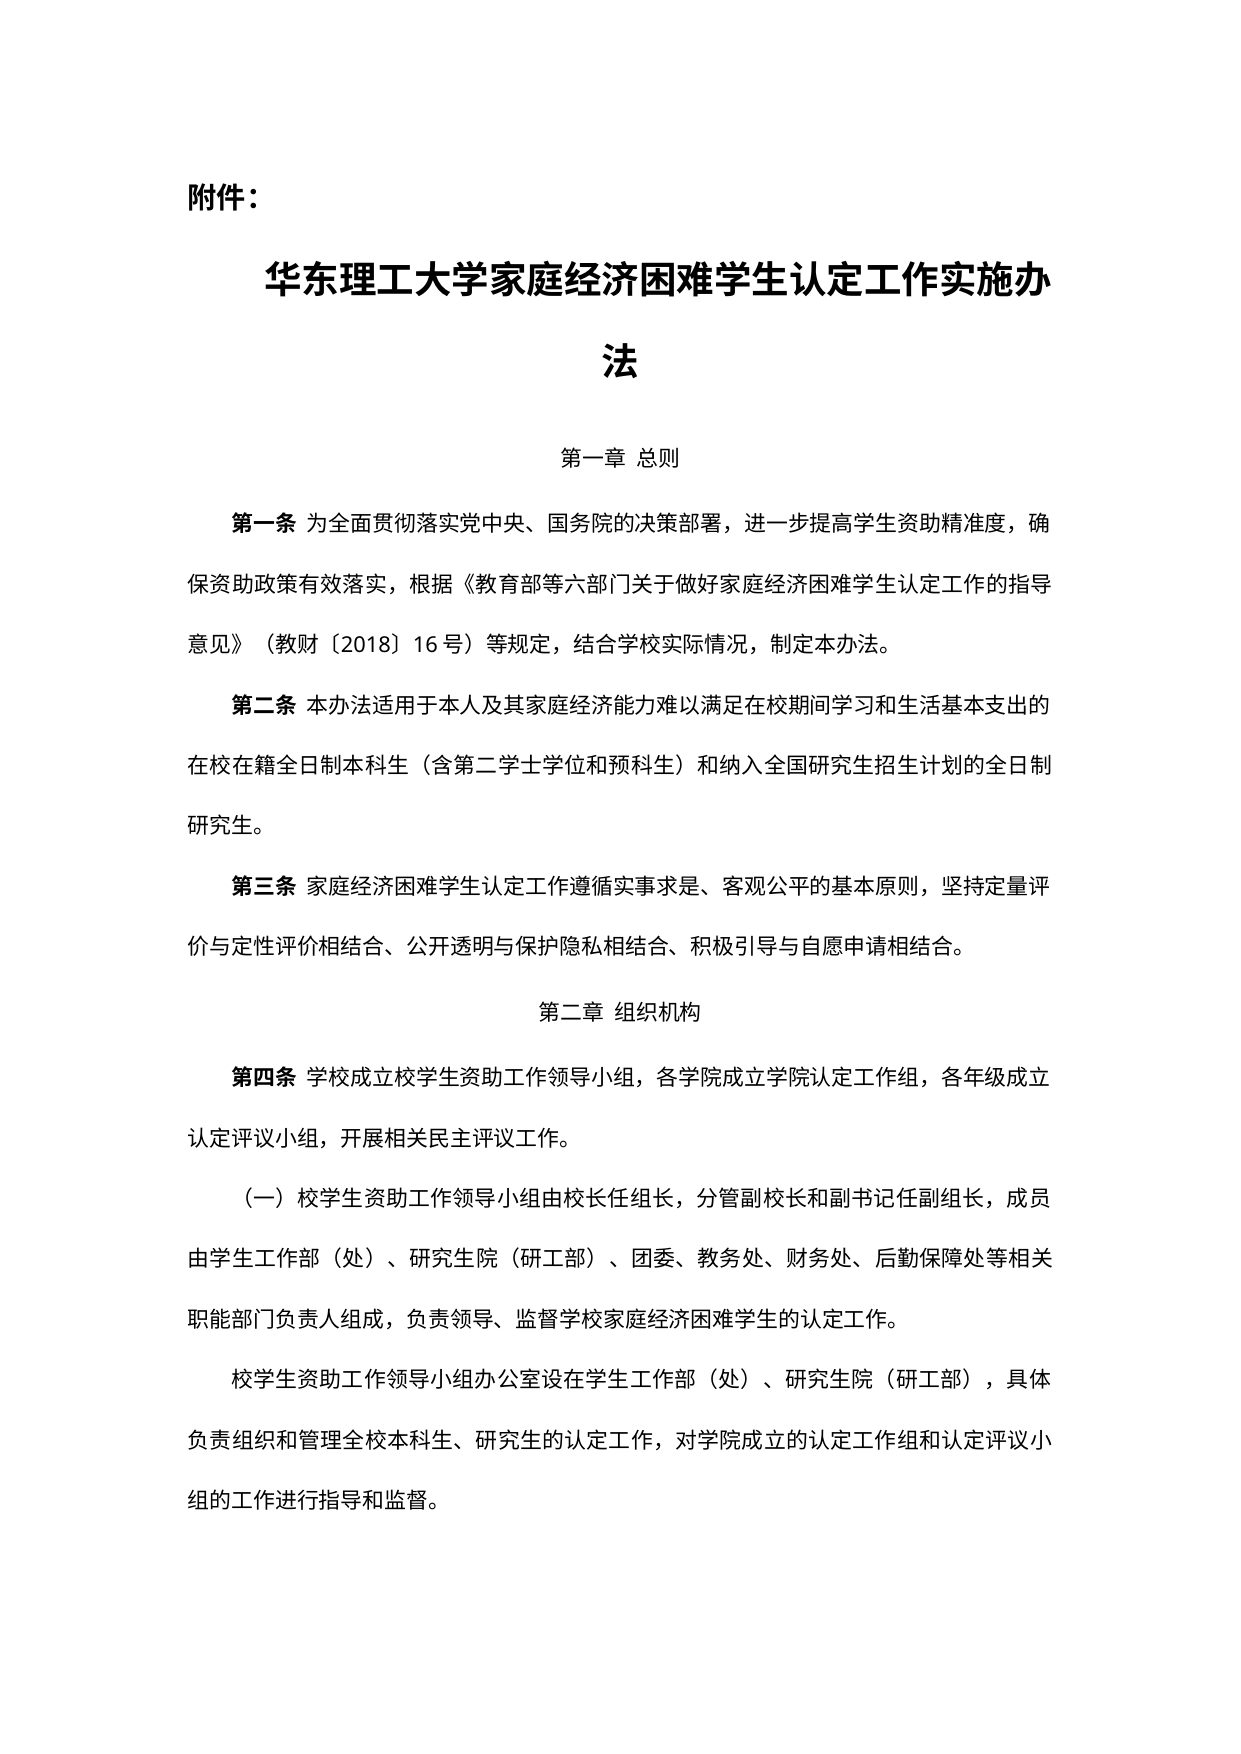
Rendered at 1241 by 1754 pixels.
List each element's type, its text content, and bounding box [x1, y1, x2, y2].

title 华东理工大学家庭经济困难学生认定工作实施办法 [187, 250, 1053, 386]
text （一）校学生资助工作领导小组由校长任组长，分管副校长和副书记任副组长，成员由学生工作部（处）、研究生院（研工部）、团委、教务处、财务处、后勤保障处等相关职能部门负责人组成，负责领导、监督学校家庭经济困难学生的认定工作。 [187, 1158, 1053, 1339]
text 第一章 总则 [187, 418, 1053, 478]
title 附件： [187, 174, 1053, 217]
text 第四条 学校成立校学生资助工作领导小组，各学院成立学院认定工作组，各年级成立认定评议小组，开展相关民主评议工作。 [187, 1037, 1053, 1158]
text 校学生资助工作领导小组办公室设在学生工作部（处）、研究生院（研工部），具体负责组织和管理全校本科生、研究生的认定工作，对学院成立的认定工作组和认定评议小组的工作进行指导和监督。 [187, 1339, 1053, 1521]
text 第一条 为全面贯彻落实党中央、国务院的决策部署，进一步提高学生资助精准度，确保资助政策有效落实，根据《教育部等六部门关于做好家庭经济困难学生认定工作的指导意见》（教财〔2018〕16号）等规定，结合学校实际情况，制定本办法。 [187, 483, 1053, 665]
text 第二章 组织机构 [187, 972, 1053, 1032]
text 第二条 本办法适用于本人及其家庭经济能力难以满足在校期间学习和生活基本支出的在校在籍全日制本科生（含第二学士学位和预科生）和纳入全国研究生招生计划的全日制研究生。 [187, 665, 1053, 846]
text 第三条 家庭经济困难学生认定工作遵循实事求是、客观公平的基本原则，坚持定量评价与定性评价相结合、公开透明与保护隐私相结合、积极引导与自愿申请相结合。 [187, 846, 1053, 967]
